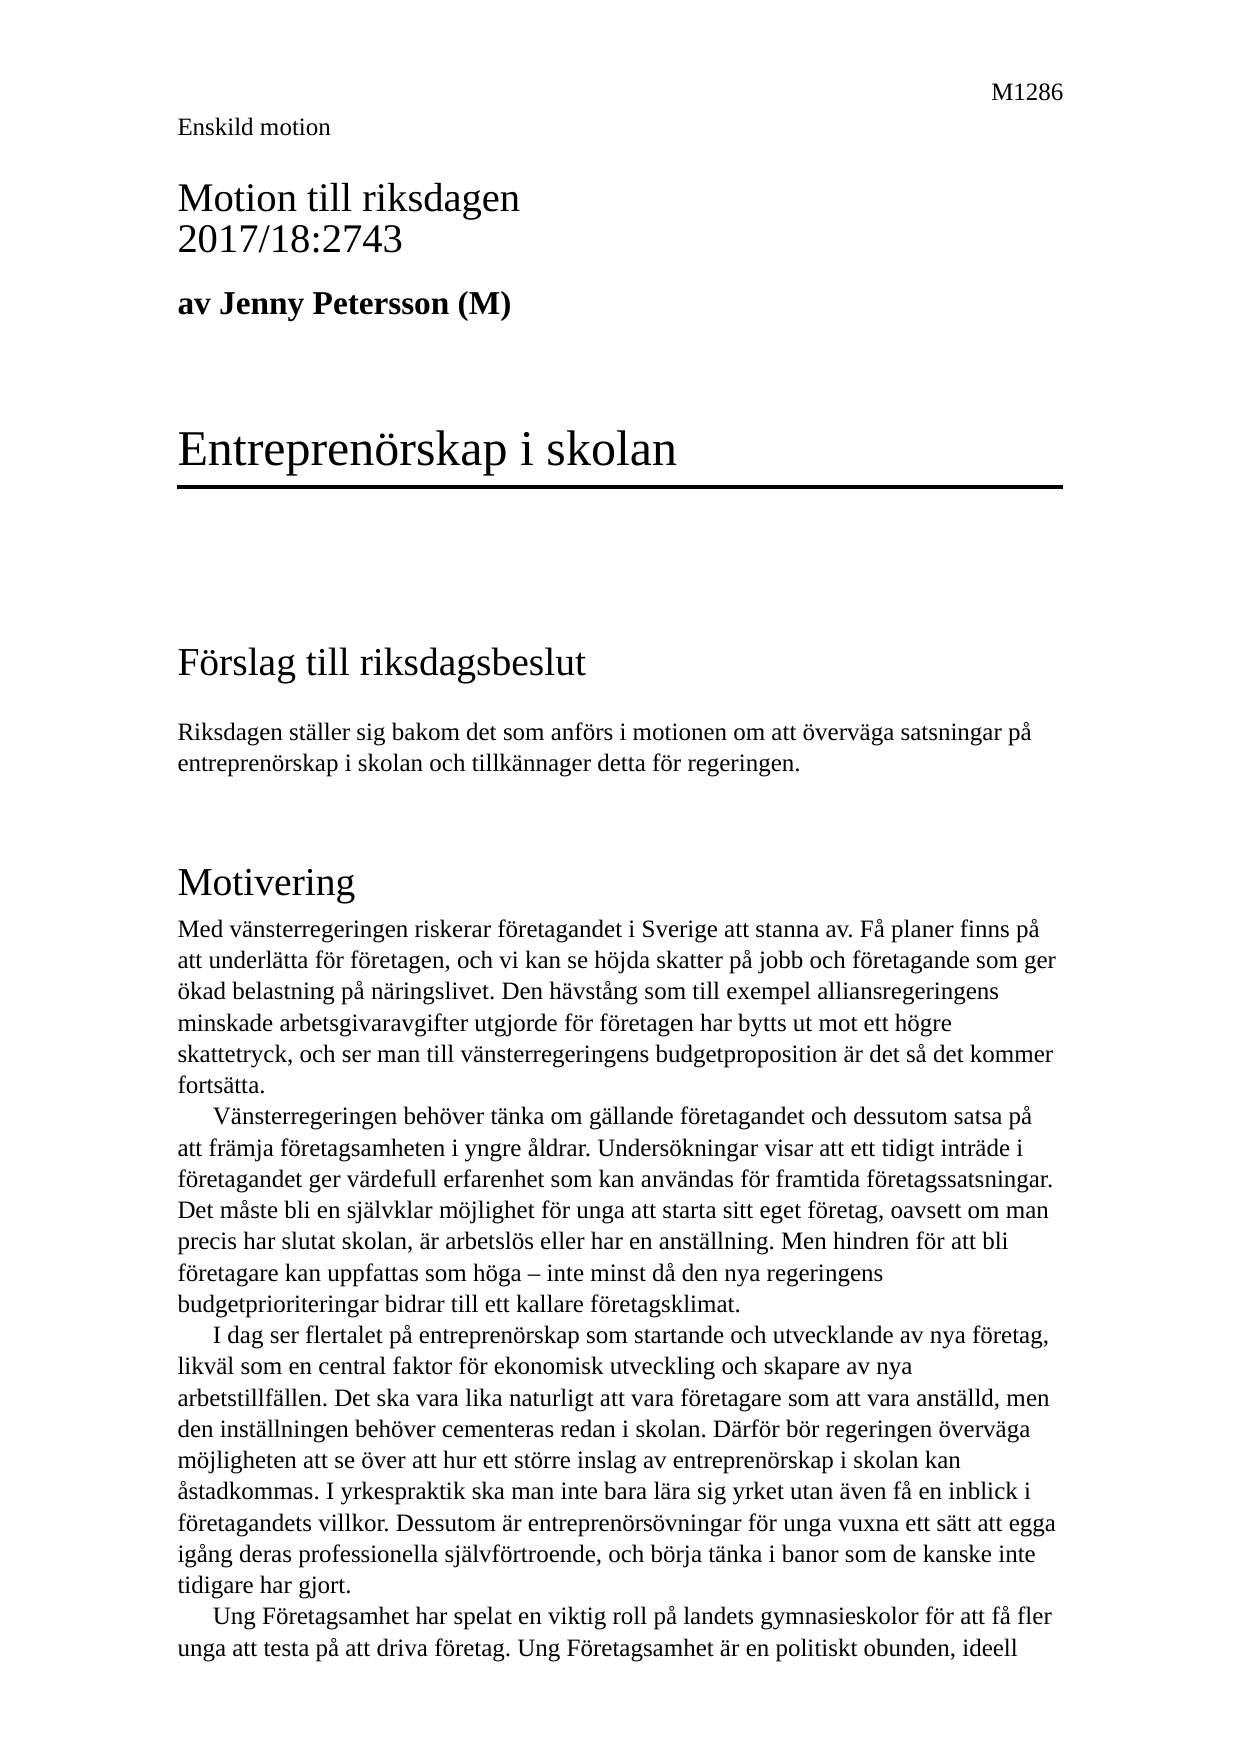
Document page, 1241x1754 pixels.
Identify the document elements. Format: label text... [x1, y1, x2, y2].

text Med vänsterregeringen riskerar företagandet i Sverige att stanna av. Få planer finns på att underlätta för företagen, och vi kan se höjda skatter på jobb och företagande som ger ökad belastning på näringslivet. Den hävstång som till exempel alliansregeringens minskade arbetsgivaravgifter utgjorde för företagen har bytts ut mot ett högre skattetryck, och ser man till vänsterregeringens budgetproposition är det så det kommer fortsätta. [177, 911, 1063, 1099]
text Vänsterregeringen behöver tänka om gällande företagandet och dessutom satsa på att främja företagsamheten i yngre åldrar. Undersökningar visar att ett tidigt inträde i företagandet ger värdefull erfarenhet som kan användas för framtida företagssatsningar. Det måste bli en självklar möjlighet för unga att starta sitt eget företag, oavsett om man precis har slutat skolan, är arbetslös eller har en anställning. Men hindren för att bli företagare kan uppfattas som höga – inte minst då den nya regeringens budgetprioriteringar bidrar till ett kallare företagsklimat. [177, 1099, 1063, 1318]
text I dag ser flertalet på entreprenörskap som startande och utvecklande av nya företag, likväl som en central faktor för ekonomisk utveckling och skapare av nya arbetstillfällen. Det ska vara lika naturligt att vara företagare som att vara anställd, men den inställningen behöver cementeras redan i skolan. Därför bör regeringen överväga möjligheten att se över att hur ett större inslag av entreprenörskap i skolan kan åstadkommas. I yrkespraktik ska man inte bara lära sig yrket utan även få en inblick i företagandets villkor. Dessutom är entreprenörsövningar för unga vuxna ett sätt att egga igång deras professionella självförtroende, och börja tänka i banor som de kanske inte tidigare har gjort. [177, 1318, 1063, 1599]
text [177, 1599, 1063, 1661]
